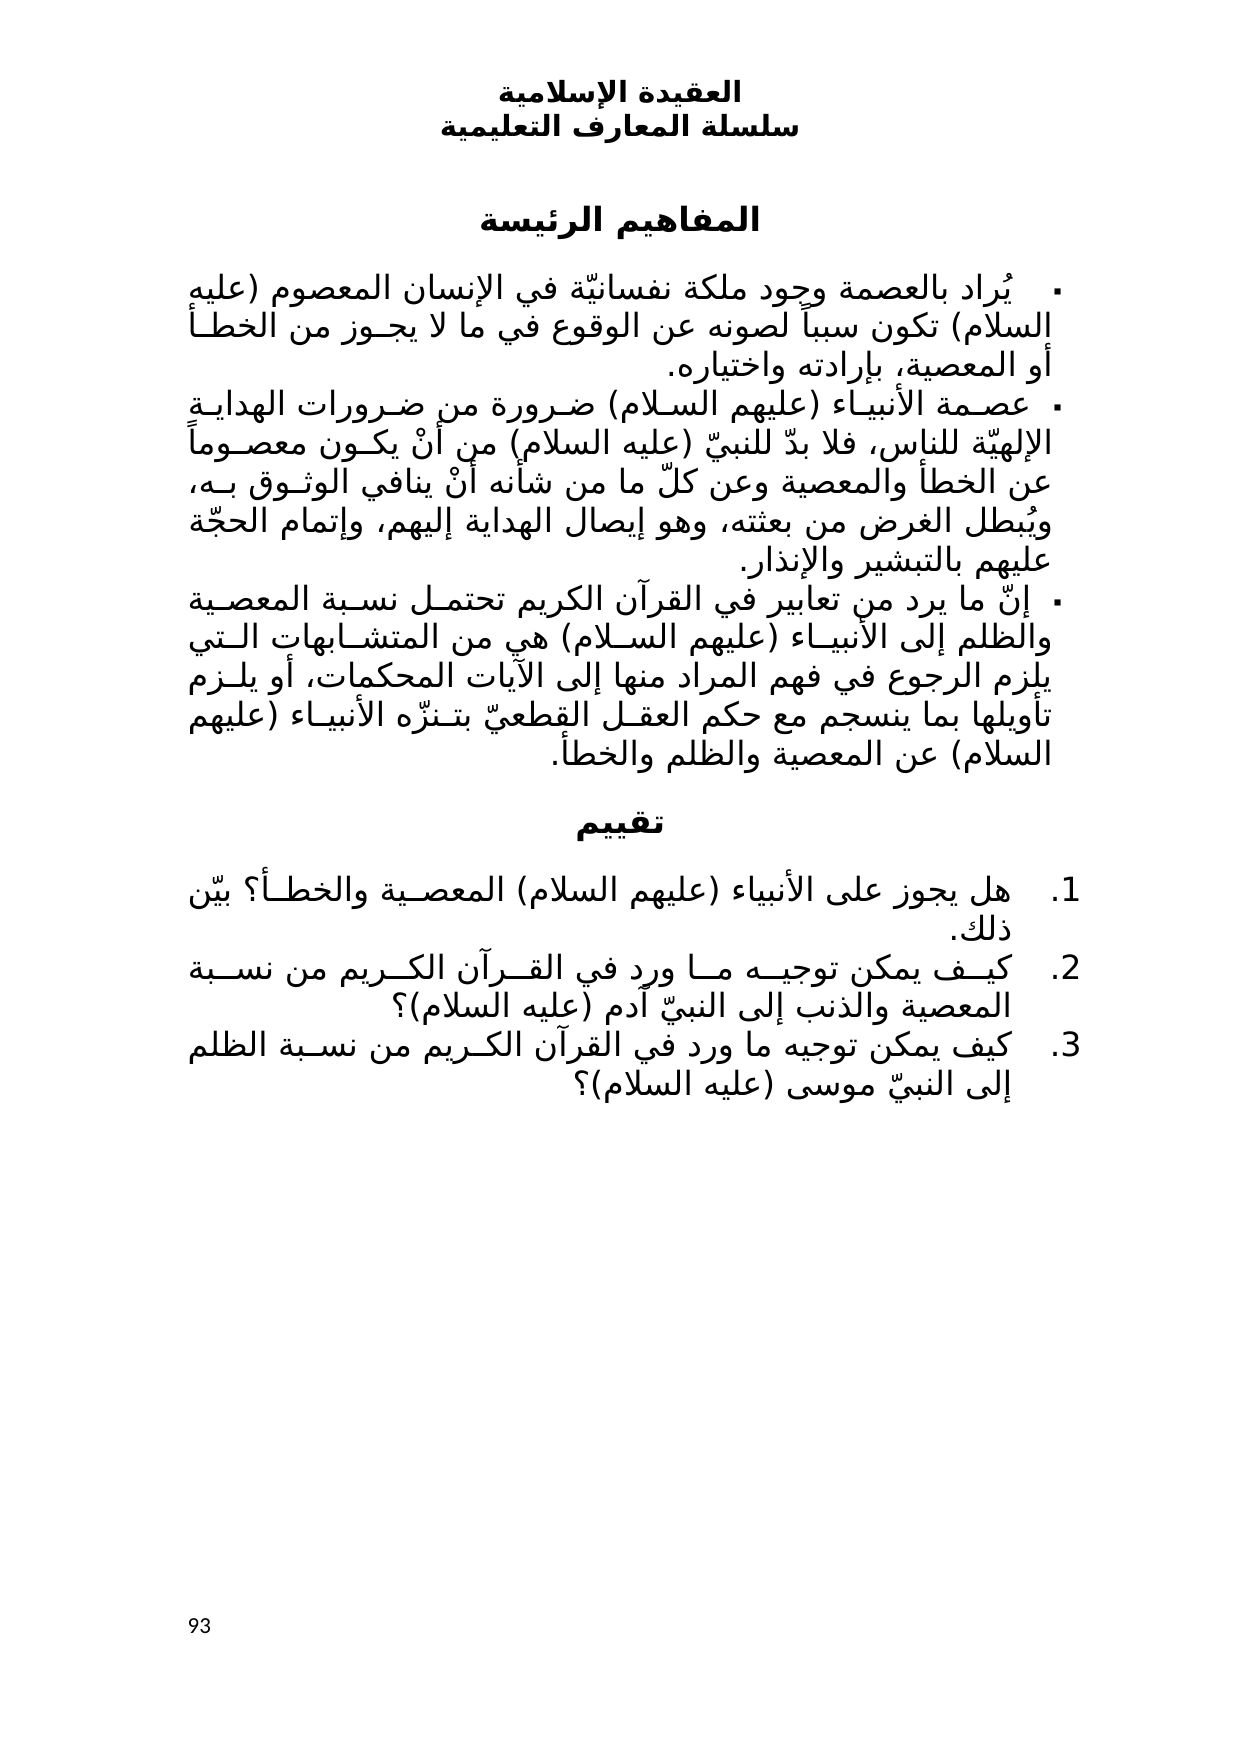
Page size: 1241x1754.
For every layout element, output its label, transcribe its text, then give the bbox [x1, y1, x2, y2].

list كيف يمكن توجيه ما ورد في القرآن الكريم من نسبة المعصية والذنب إلى النبيّ آدم (عليه السلام)؟ [187, 948, 1050, 1026]
list يُراد بالعصمة وجود ملكة نفسانيّة في الإنسان المعصوم (عليه السلام) تكون سبباً لصونه عن الوقوع في ما لا يجوز من الخطأ أو المعصية، بإرادته واختياره. [187, 268, 1053, 385]
list إنّ ما يرد من تعابير في القرآن الكريم تحتمل نسبة المعصية والظلم إلى الأنبياء (عليهم السلام) هي من المتشابهات التي يلزم الرجوع في فهم المراد منها إلى الآيات المحكمات، أو يلزم تأويلها بما ينسجم مع حكم العقل القطعيّ بتنزّه الأنبياء (عليهم السلام) عن المعصية والظلم والخطأ. [187, 579, 1053, 773]
text تقييم [187, 802, 1053, 841]
list كيف يمكن توجيه ما ورد في القرآن الكريم من نسبة الظلم إلى النبيّ موسى (عليه السلام)؟ [187, 1026, 1050, 1103]
text المفاهيم الرئيسة [187, 200, 1053, 239]
list عصمة الأنبياء (عليهم السلام) ضرورة من ضرورات الهداية الإلهيّة للناس، فلا بدّ للنبيّ (عليه السلام) من أنْ يكون معصوماً عن الخطأ والمعصية وعن كلّ ما من شأنه أنْ ينافي الوثوق به، ويُبطل الغرض من بعثته، وهو إيصال الهداية إليهم، وإتمام الحجّة عليهم بالتبشير والإنذار. [187, 385, 1053, 579]
list هل يجوز على الأنبياء (عليهم السلام) المعصية والخطأ؟ بيّن ذلك. [187, 870, 1050, 948]
